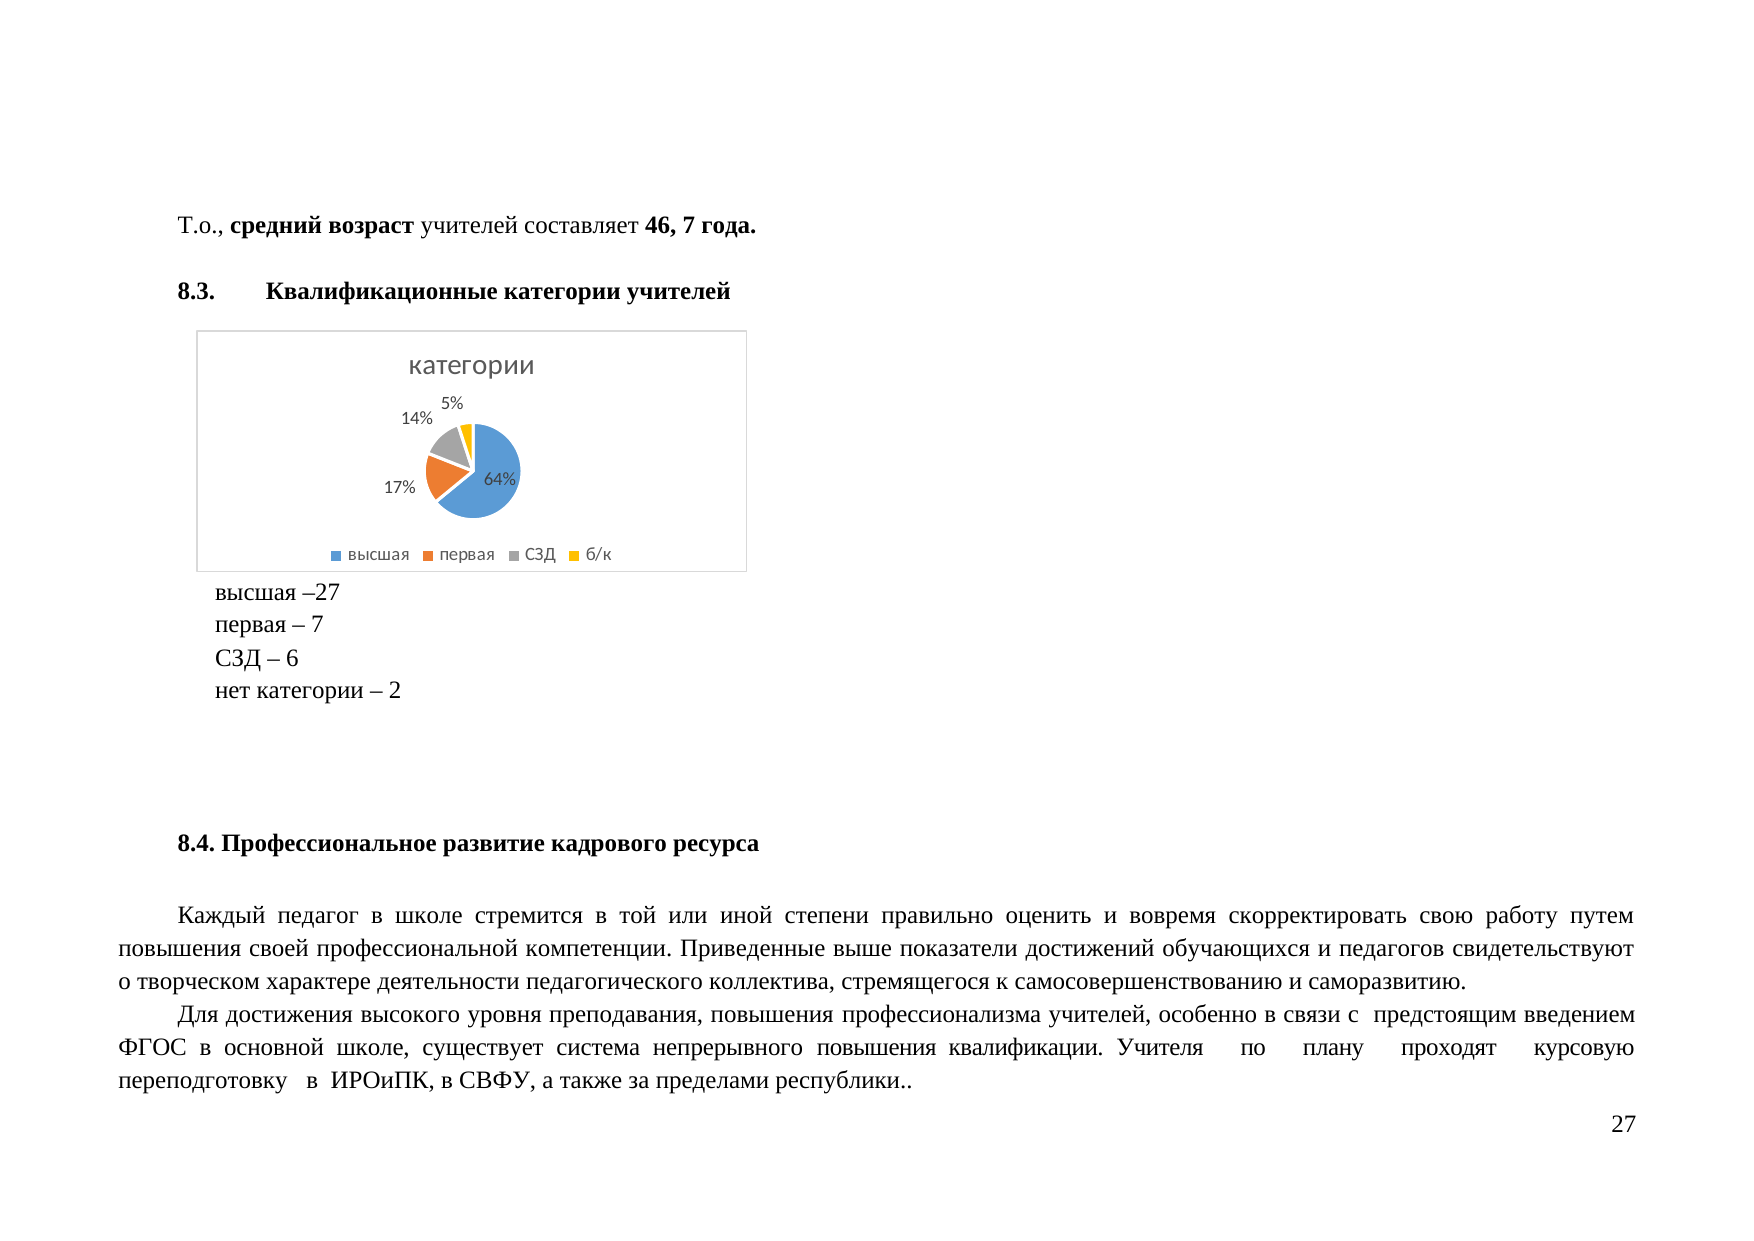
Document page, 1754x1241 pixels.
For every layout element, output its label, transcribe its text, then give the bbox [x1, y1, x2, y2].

text Т.о., средний возраст учителей составляет 46, 7 года. [118, 210, 1636, 239]
text Для достижения высокого уровня преподавания, повышения профессионализма учителей, особенно в связи с предстоящим введением ФГОС в основной школе, существует система непрерывного повышения квалификации. Учителя по плану проходят курсовую переподготовку в ИРОиПК, в СВФУ, а также за пределами республики.. [118, 999, 1636, 1094]
list высшая –27 [156, 577, 1636, 605]
list СЗД – 6 [156, 643, 1636, 671]
list первая – 7 [156, 609, 1636, 638]
text Каждый педагог в школе стремится в той или иной степени правильно оценить и вовремя скорректировать свою работу путем повышения своей профессиональной компетенции. Приведенные выше показатели достижений обучающихся и педагогов свидетельствуют о творческом характере деятельности педагогического коллектива, стремящегося к самосовершенствованию и саморазвитию. [118, 900, 1636, 995]
list Квалификационные категории учителей [177, 276, 1636, 305]
list нет категории – 2 [156, 676, 1636, 704]
text 8.4. Профессиональное развитие кадрового ресурса [118, 828, 1636, 857]
